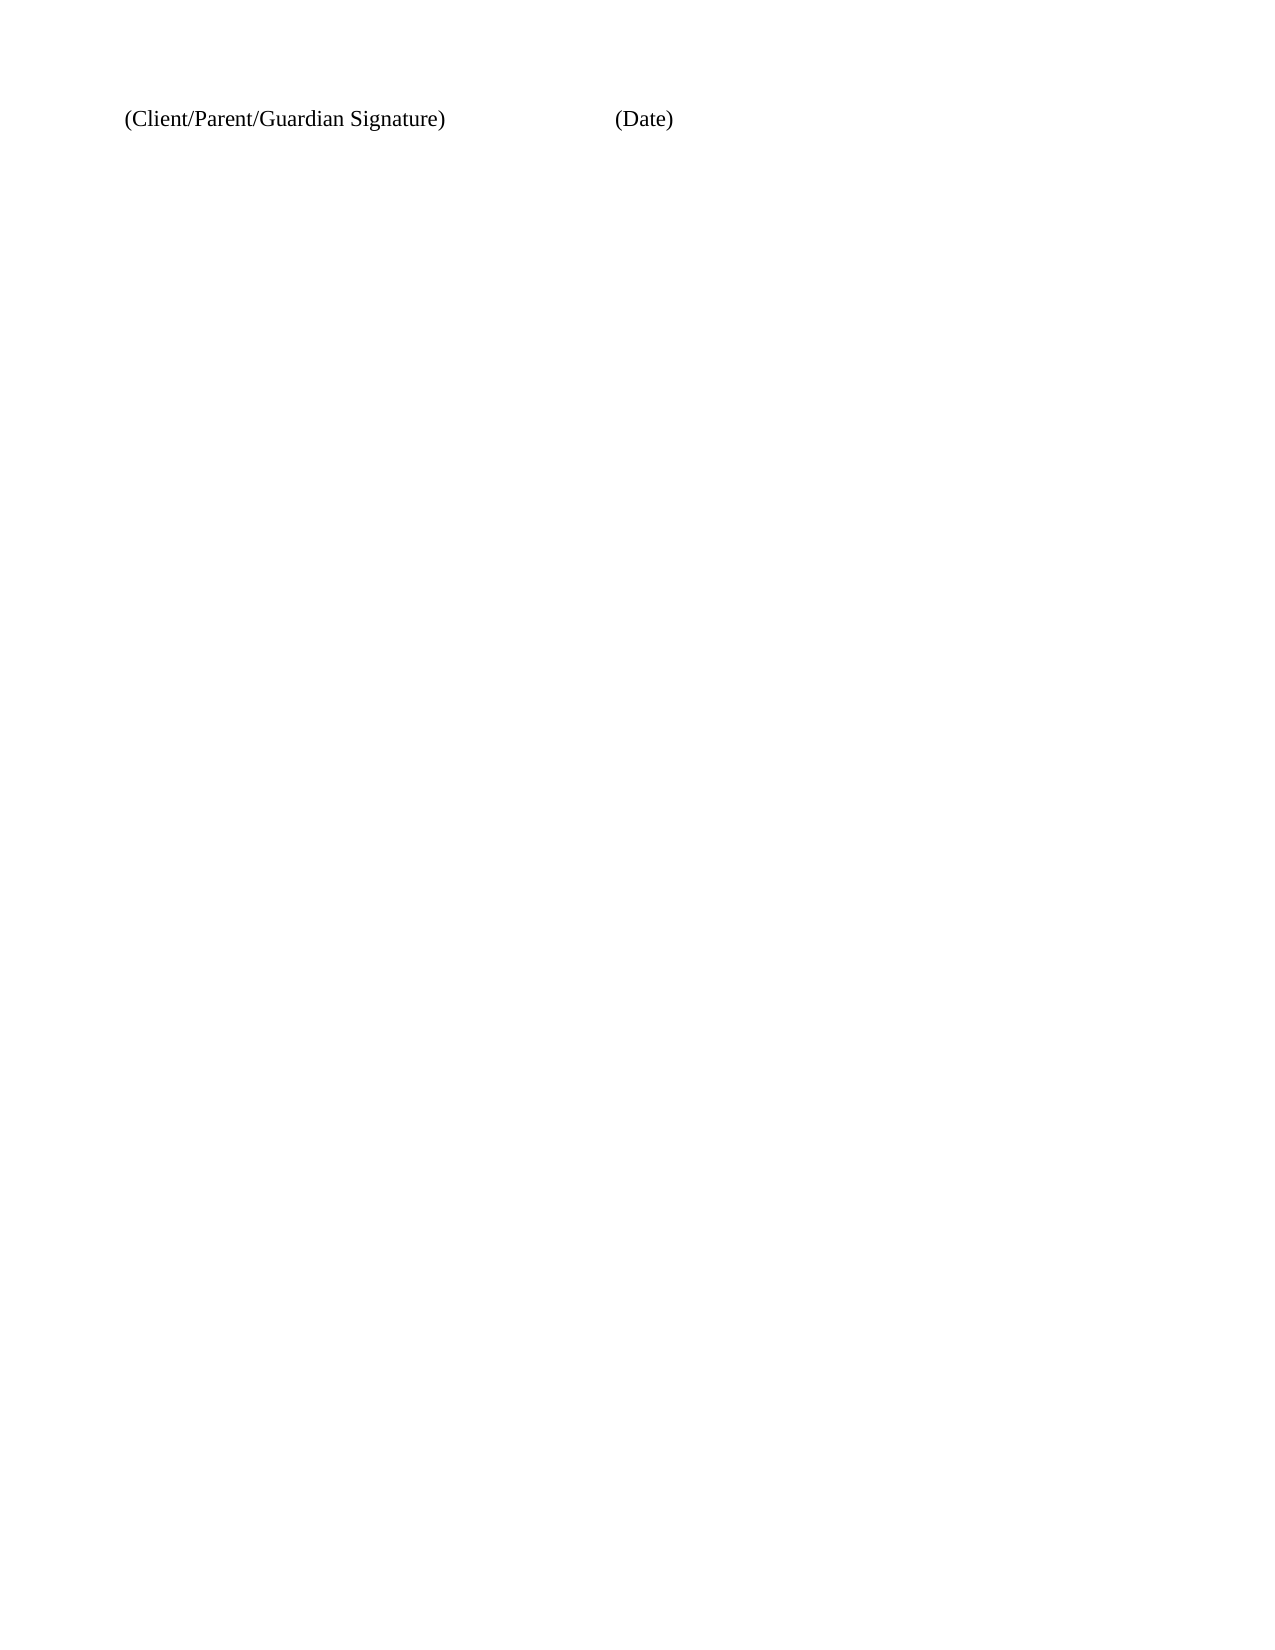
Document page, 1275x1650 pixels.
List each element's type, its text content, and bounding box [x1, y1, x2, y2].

text (Client/Parent/Guardian Signature) (Date) [90, 106, 1185, 132]
